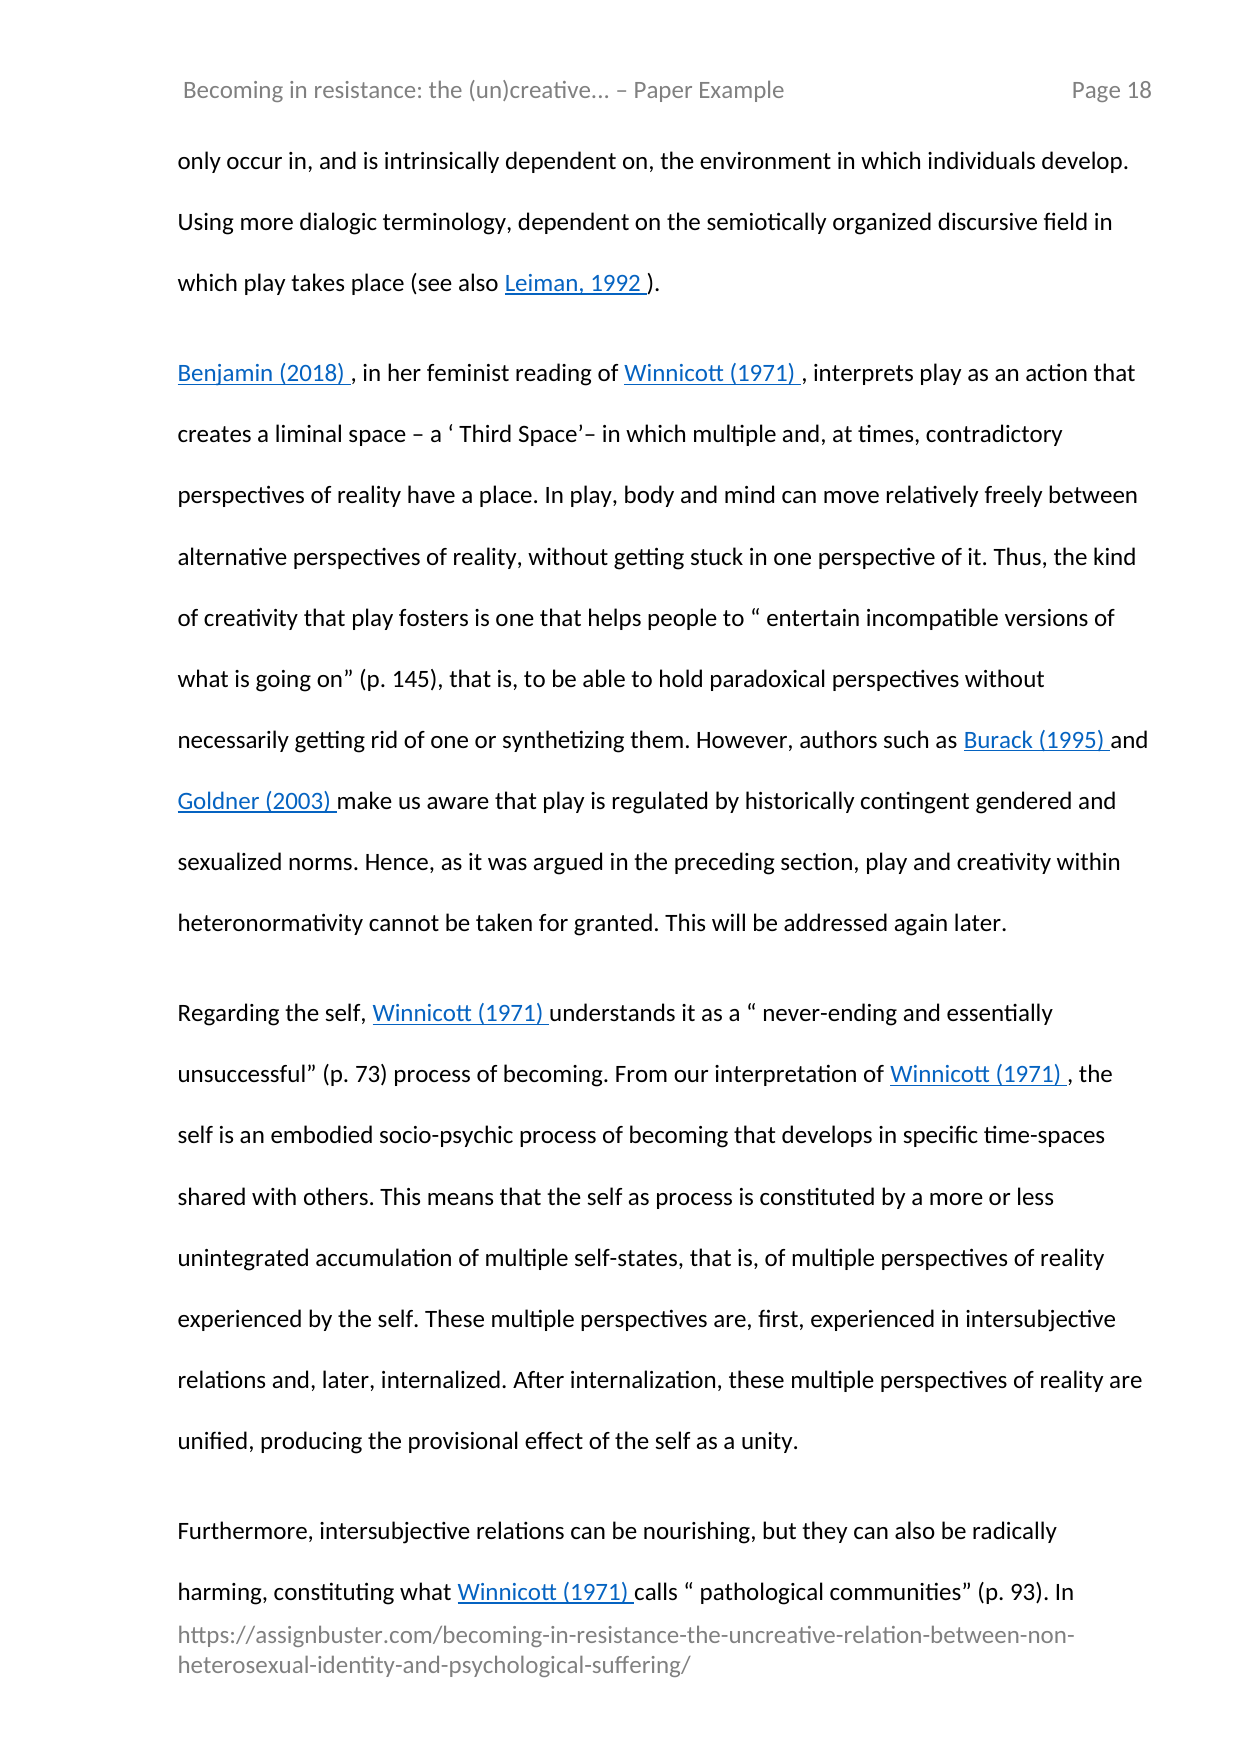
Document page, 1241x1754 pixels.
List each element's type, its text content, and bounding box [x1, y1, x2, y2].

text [177, 145, 1152, 298]
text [177, 1515, 1152, 1607]
text Benjamin (2018) , in her feminist reading of Winnicott (1971) , interprets play as an action that creates a liminal space – a ‘ Third Space’– in which multiple and, at times, contradictory perspectives of reality have a place. In play, body and mind can move relatively freely between alternative perspectives of reality, without getting stuck in one perspective of it. Thus, the kind of creativity that play fosters is one that helps people to “ entertain incompatible versions of what is going on” (p. 145), that is, to be able to hold paradoxical perspectives without necessarily getting rid of one or synthetizing them. However, authors such as Burack (1995) and Goldner (2003) make us aware that play is regulated by historically contingent gendered and sexualized norms. Hence, as it was argued in the preceding section, play and creativity within heteronormativity cannot be taken for granted. This will be addressed again later. [177, 358, 1152, 937]
text Regarding the self, Winnicott (1971) understands it as a “ never-ending and essentially unsuccessful” (p. 73) process of becoming. From our interpretation of Winnicott (1971) , the self is an embodied socio-psychic process of becoming that develops in specific time-spaces shared with others. This means that the self as process is constituted by a more or less unintegrated accumulation of multiple self-states, that is, of multiple perspectives of reality experienced by the self. These multiple perspectives are, first, experienced in intersubjective relations and, later, internalized. After internalization, these multiple perspectives of reality are unified, producing the provisional effect of the self as a unity. [177, 997, 1152, 1455]
